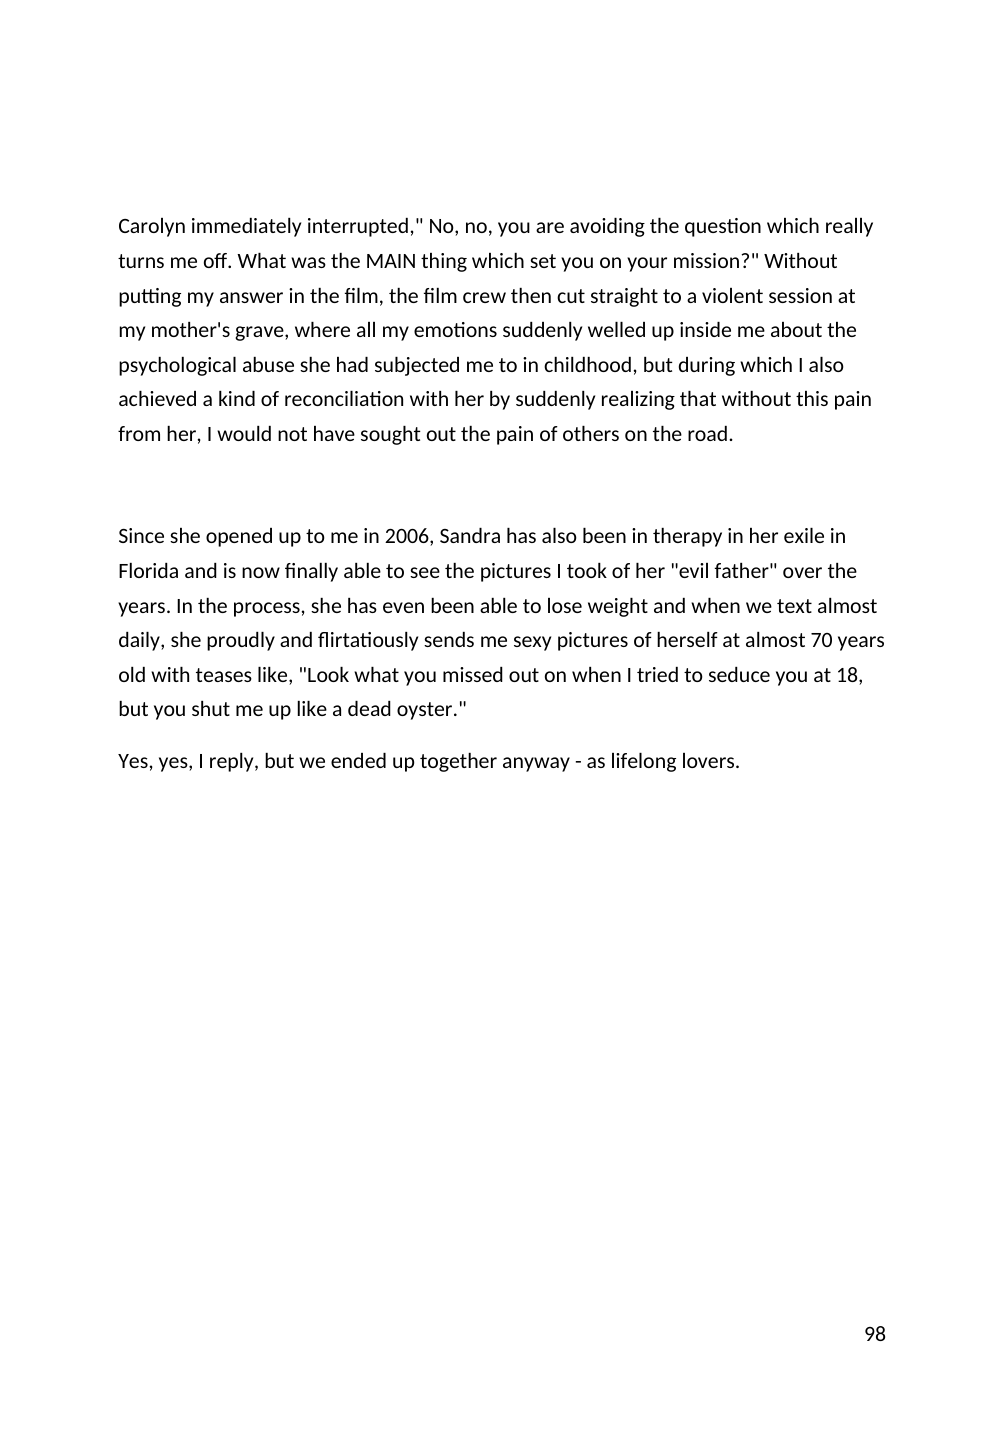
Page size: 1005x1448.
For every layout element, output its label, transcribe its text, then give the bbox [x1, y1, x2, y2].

text Carolyn immediately interrupted," No, no, you are avoiding the question which really turns me off. What was the MAIN thing which set you on your mission?" Without putting my answer in the film, the film crew then cut straight to a violent session at my mother's grave, where all my emotions suddenly welled up inside me about the psychological abuse she had subjected me to in childhood, but during which I also achieved a kind of reconciliation with her by suddenly realizing that without this pain from her, I would not have sought out the pain of others on the road. [118, 213, 886, 447]
text Since she opened up to me in 2006, Sandra has also been in therapy in her exile in Florida and is now finally able to see the pictures I took of her "evil father" over the years. In the process, she has even been able to lose weight and when we text almost daily, she proudly and flirtatiously sends me sexy pictures of herself at almost 70 years old with teases like, "Look what you missed out on when I tried to seduce you at 18, but you shut me up like a dead oyster." [118, 523, 886, 722]
text Yes, yes, I reply, but we ended up together anyway - as lifelong lovers. [118, 747, 886, 773]
